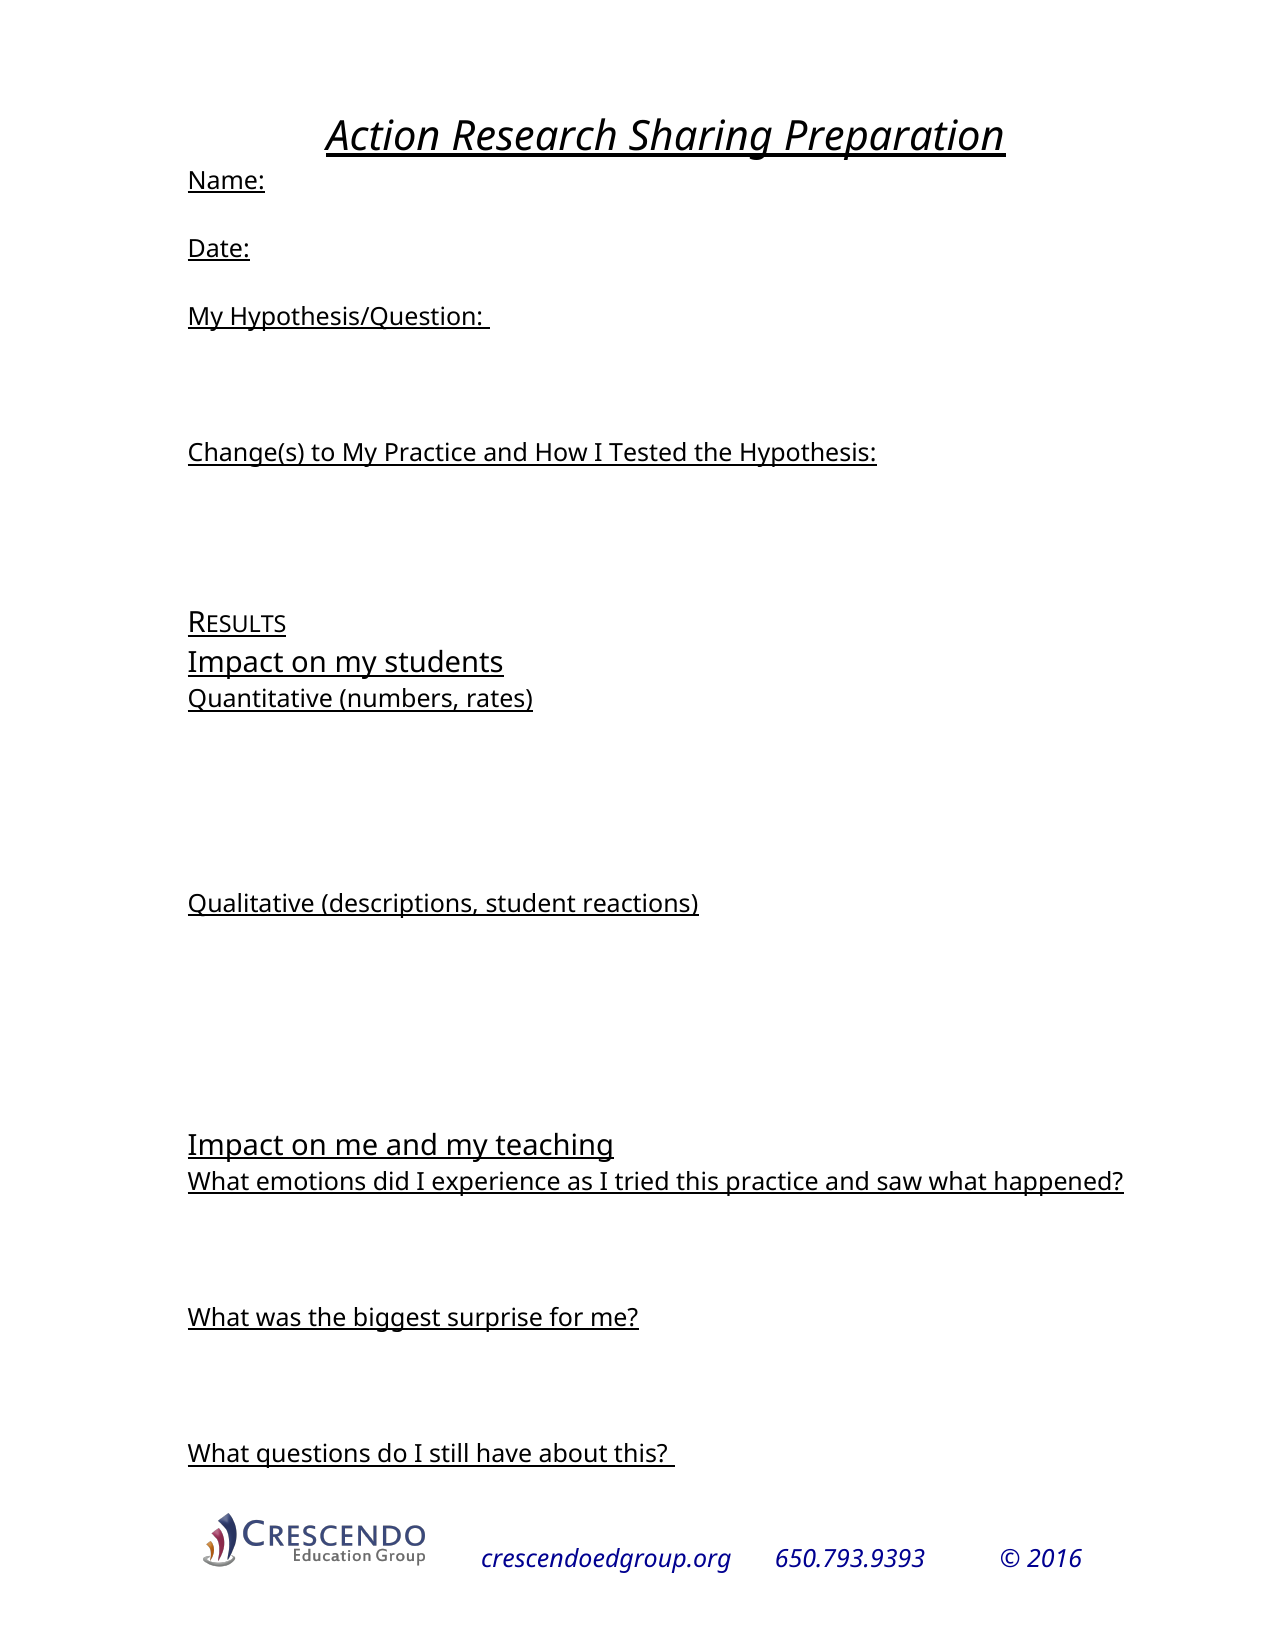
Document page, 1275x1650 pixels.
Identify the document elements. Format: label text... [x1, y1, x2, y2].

text What was the biggest surprise for me? [187, 1300, 1144, 1334]
text Change(s) to My Practice and How I Tested the Hypothesis: [187, 435, 1144, 469]
text Impact on me and my teaching [187, 1124, 1144, 1163]
text Impact on my students [187, 641, 1144, 681]
text Date: [187, 230, 1144, 264]
text Qualitative (descriptions, student reactions) [187, 885, 1144, 919]
text What emotions did I experience as I tried this practice and saw what happened? [187, 1163, 1144, 1197]
text My Hypothesis/Question: [187, 298, 1144, 333]
text Action Research Sharing Preparation [187, 106, 1144, 162]
picture [202, 1511, 427, 1568]
text Results [187, 602, 1144, 641]
text Name: [187, 162, 1144, 196]
text What questions do I still have about this? [187, 1436, 1144, 1470]
text Quantitative (numbers, rates) [187, 681, 1144, 715]
